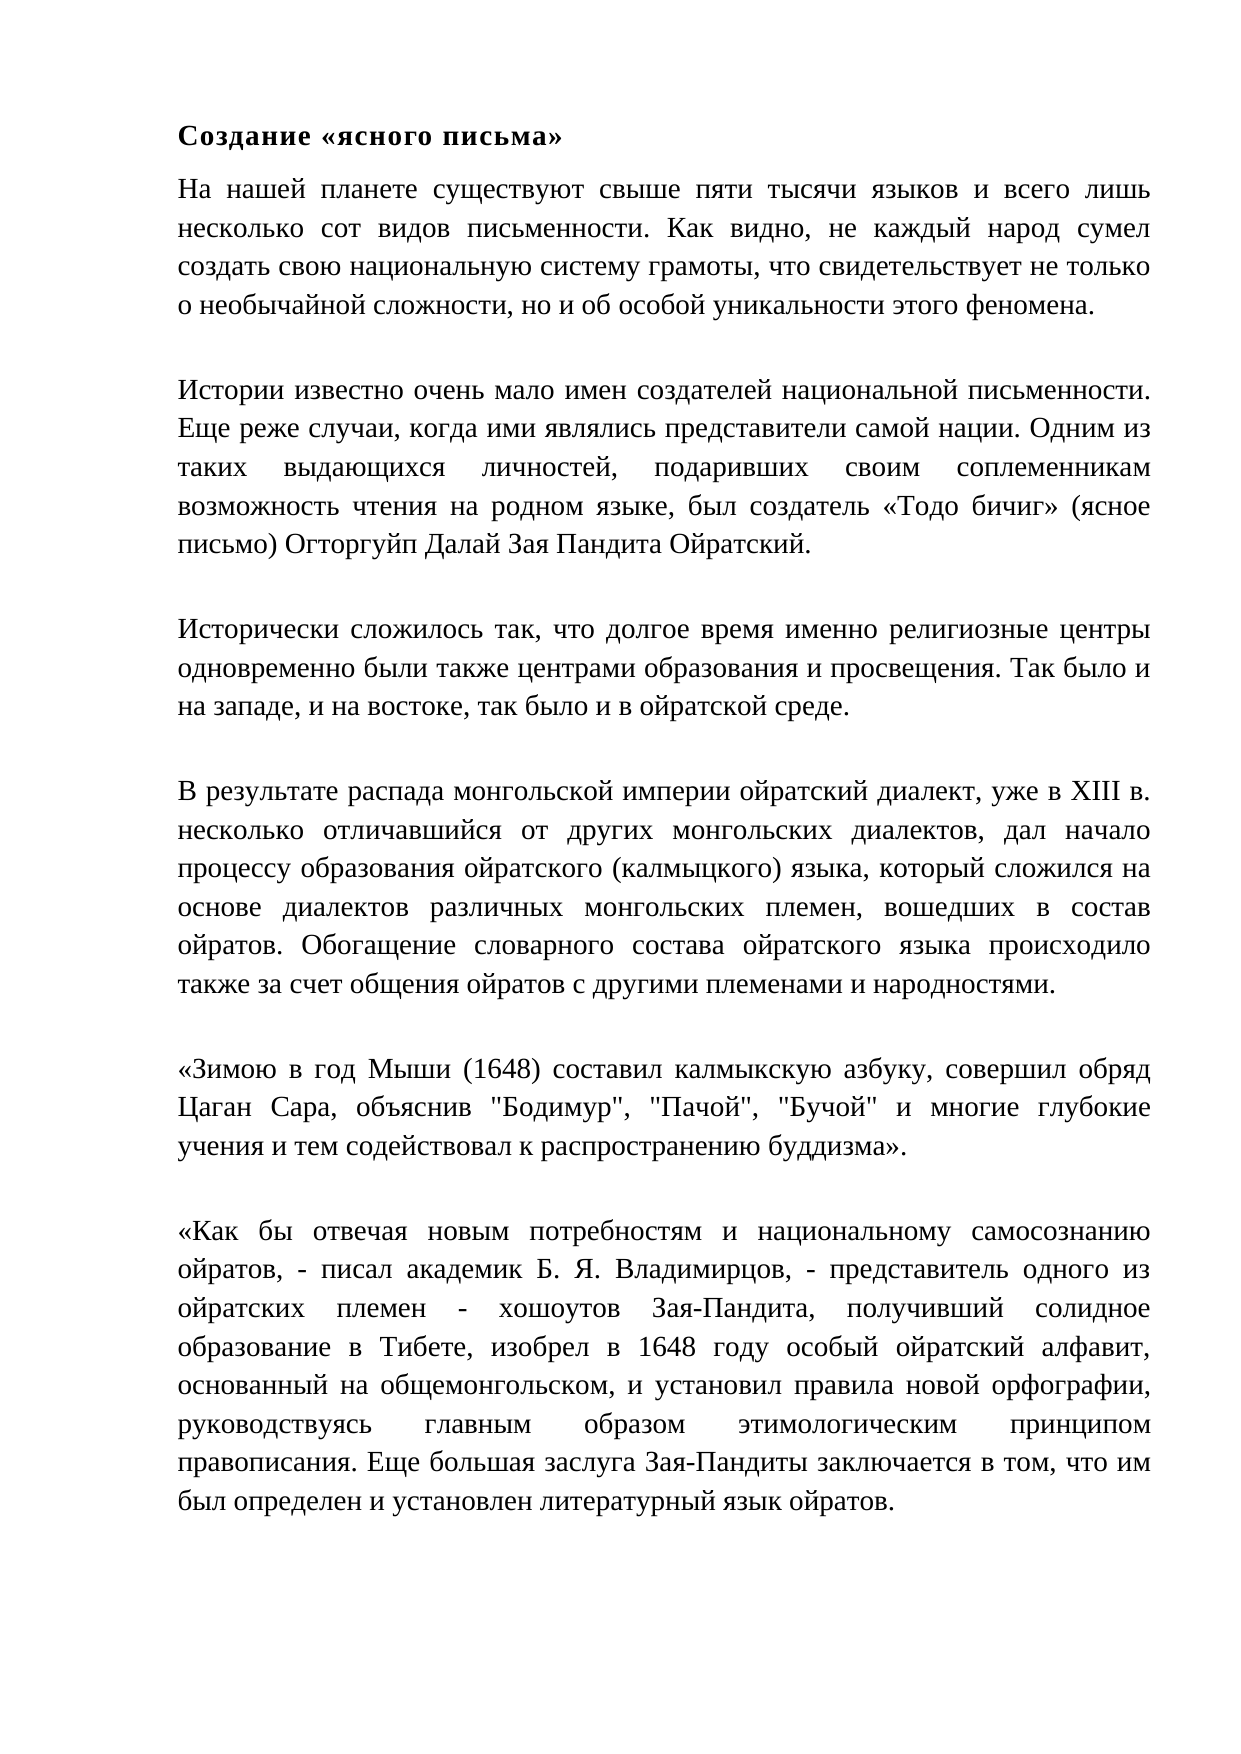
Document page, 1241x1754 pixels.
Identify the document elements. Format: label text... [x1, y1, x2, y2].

text «Зимою в год Мыши (1648) составил калмыкскую азбуку, совершил обряд Цаган Сара, объяснив "Бодимур", "Пачой", "Бучой" и многие глубокие учения и тем содействовал к распространению буддизма». [177, 1051, 1152, 1162]
text Истории известно очень мало имен создателей национальной письменности. Еще реже случаи, когда ими являлись представители самой нации. Одним из таких выдающихся личностей, подаривших своим соплеменникам возможность чтения на родном языке, был создатель «Тодо бичиг» (ясное письмо) Огторгуйп Далай Зая Пандита Ойратский. [177, 372, 1152, 560]
text На нашей планете существуют свыше пяти тысячи языков и всего лишь несколько сот видов письменности. Как видно, не каждый народ сумел создать свою национальную систему грамоты, что свидетельствует не только о необычайной сложности, но и об особой уникальности этого феномена. [177, 171, 1152, 321]
text Создание «ясного письма» [177, 118, 1152, 152]
text Исторически сложилось так, что долгое время именно религиозные центры одновременно были также центрами образования и просвещения. Так было и на западе, и на востоке, так было и в ойратской среде. [177, 611, 1152, 722]
text «Как бы отвечая новым потребностям и национальному самосознанию ойратов, - писал академик Б. Я. Владимирцов, - представитель одного из ойратских племен - хошоутов Зая-Пандита, получивший солидное образование в Тибете, изобрел в 1648 году особый ойратский алфавит, основанный на общемонгольском, и установил правила новой орфографии, руководствуясь главным образом этимологическим принципом правописания. Еще большая заслуга Зая-Пандиты заключается в том, что им был определен и установлен литературный язык ойратов. [177, 1213, 1152, 1516]
text В результате распада монгольской империи ойратский диалект, уже в XIII в. несколько отличавшийся от других монгольских диалектов, дал начало процессу образования ойратского (калмыцкого) языка, который сложился на основе диалектов различных монгольских племен, вошедших в состав ойратов. Обогащение словарного состава ойратского языка происходило также за счет общения ойратов с другими племенами и народностями. [177, 773, 1152, 999]
